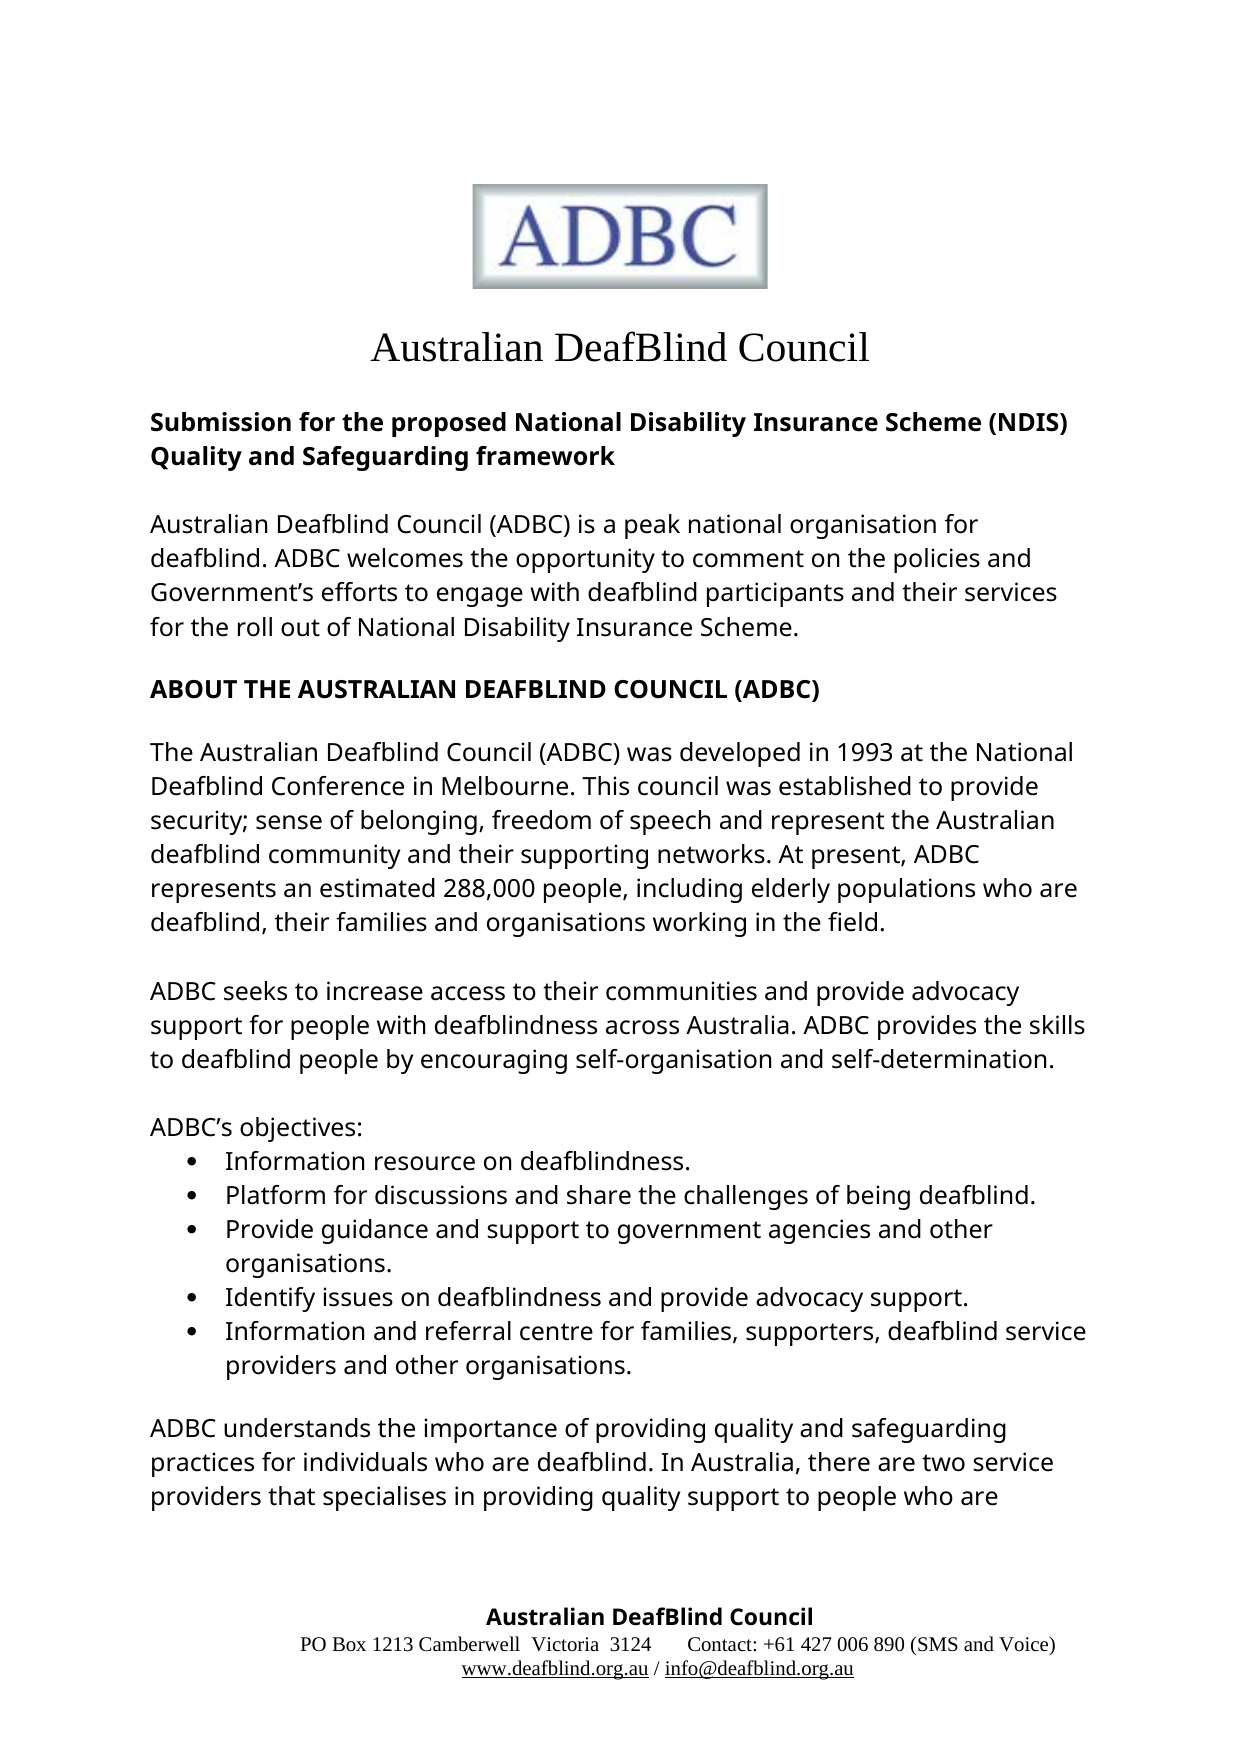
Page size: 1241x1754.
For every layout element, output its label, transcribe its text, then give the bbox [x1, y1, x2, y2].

text ADBC seeks to increase access to their communities and provide advocacy support for people with deafblindness across Australia. ADBC provides the skills to deafblind people by encouraging self-organisation and self-determination. [150, 973, 1090, 1075]
text ADBC’s objectives: [150, 1109, 1090, 1143]
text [150, 1411, 1090, 1513]
picture [472, 184, 768, 289]
text Australian DeafBlind Council [150, 323, 1090, 371]
list Platform for discussions and share the challenges of being deafblind. [187, 1178, 1090, 1212]
text ABOUT THE AUSTRALIAN DEAFBLIND COUNCIL (ADBC) [150, 672, 1090, 735]
list Information and referral centre for families, supporters, deafblind service providers and other organisations. [187, 1314, 1090, 1382]
text Australian Deafblind Council (ADBC) is a peak national organisation for deafblind. ADBC welcomes the opportunity to comment on the policies and Government’s efforts to engage with deafblind participants and their services for the roll out of National Disability Insurance Scheme. [150, 507, 1090, 643]
text Submission for the proposed National Disability Insurance Scheme (NDIS) Quality and Safeguarding framework [150, 405, 1090, 473]
list Provide guidance and support to government agencies and other organisations. [187, 1212, 1090, 1280]
list Identify issues on deafblindness and provide advocacy support. [187, 1280, 1090, 1314]
text The Australian Deafblind Council (ADBC) was developed in 1993 at the National Deafblind Conference in Melbourne. This council was established to provide security; sense of belonging, freedom of speech and represent the Australian deafblind community and their supporting networks. At present, ADBC represents an estimated 288,000 people, including elderly populations who are deafblind, their families and organisations working in the field. [150, 735, 1090, 939]
list Information resource on deafblindness. [187, 1143, 1090, 1178]
